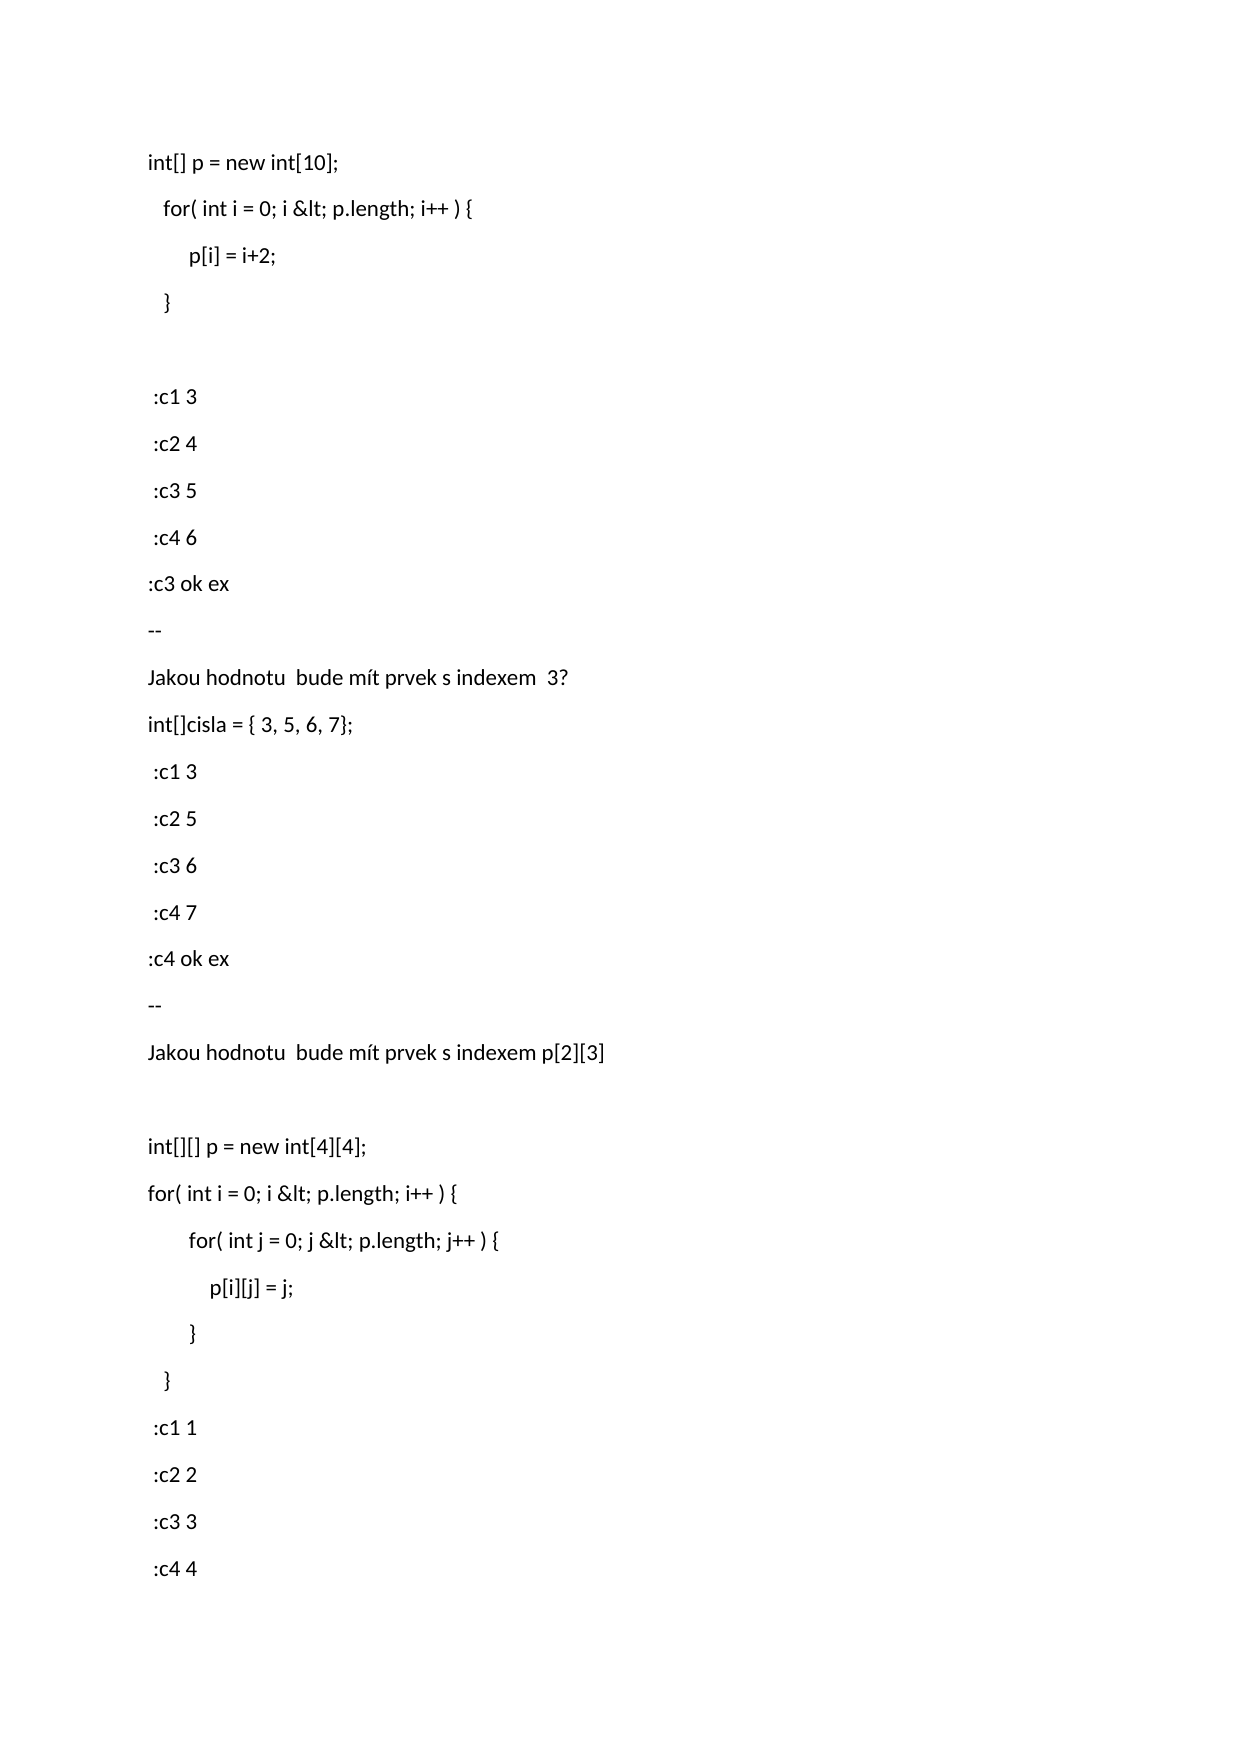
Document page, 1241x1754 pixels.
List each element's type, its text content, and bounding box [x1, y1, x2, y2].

text :c3 3 [148, 1507, 1093, 1535]
text -- [148, 991, 1093, 1019]
text for( int i = 0; i &lt; p.length; i++ ) { [148, 1179, 1093, 1207]
text :c3 ok ex [148, 569, 1093, 597]
text :c1 3 [148, 382, 1093, 410]
text :c2 4 [148, 429, 1093, 457]
text :c3 6 [148, 851, 1093, 879]
text :c1 3 [148, 757, 1093, 785]
text :c4 6 [148, 523, 1093, 551]
text } [148, 288, 1093, 316]
text :c2 5 [148, 804, 1093, 832]
text :c4 ok ex [148, 944, 1093, 972]
text } [148, 1366, 1093, 1394]
text int[] p = new int[10]; [148, 148, 1093, 176]
text Jakou hodnotu bude mít prvek s indexem 3? [148, 663, 1093, 691]
text int[]cisla = { 3, 5, 6, 7}; [148, 710, 1093, 738]
text for( int i = 0; i &lt; p.length; i++ ) { [148, 194, 1093, 222]
text p[i] = i+2; [148, 241, 1093, 269]
text for( int j = 0; j &lt; p.length; j++ ) { [148, 1226, 1093, 1254]
text Jakou hodnotu bude mít prvek s indexem p[2][3] [148, 1038, 1093, 1066]
text :c3 5 [148, 476, 1093, 504]
text :c1 1 [148, 1413, 1093, 1441]
text :c4 7 [148, 898, 1093, 926]
text int[][] p = new int[4][4]; [148, 1132, 1093, 1160]
text -- [148, 616, 1093, 644]
text } [148, 1319, 1093, 1347]
text :c4 4 [148, 1554, 1093, 1582]
text p[i][j] = j; [148, 1273, 1093, 1301]
text :c2 2 [148, 1460, 1093, 1488]
